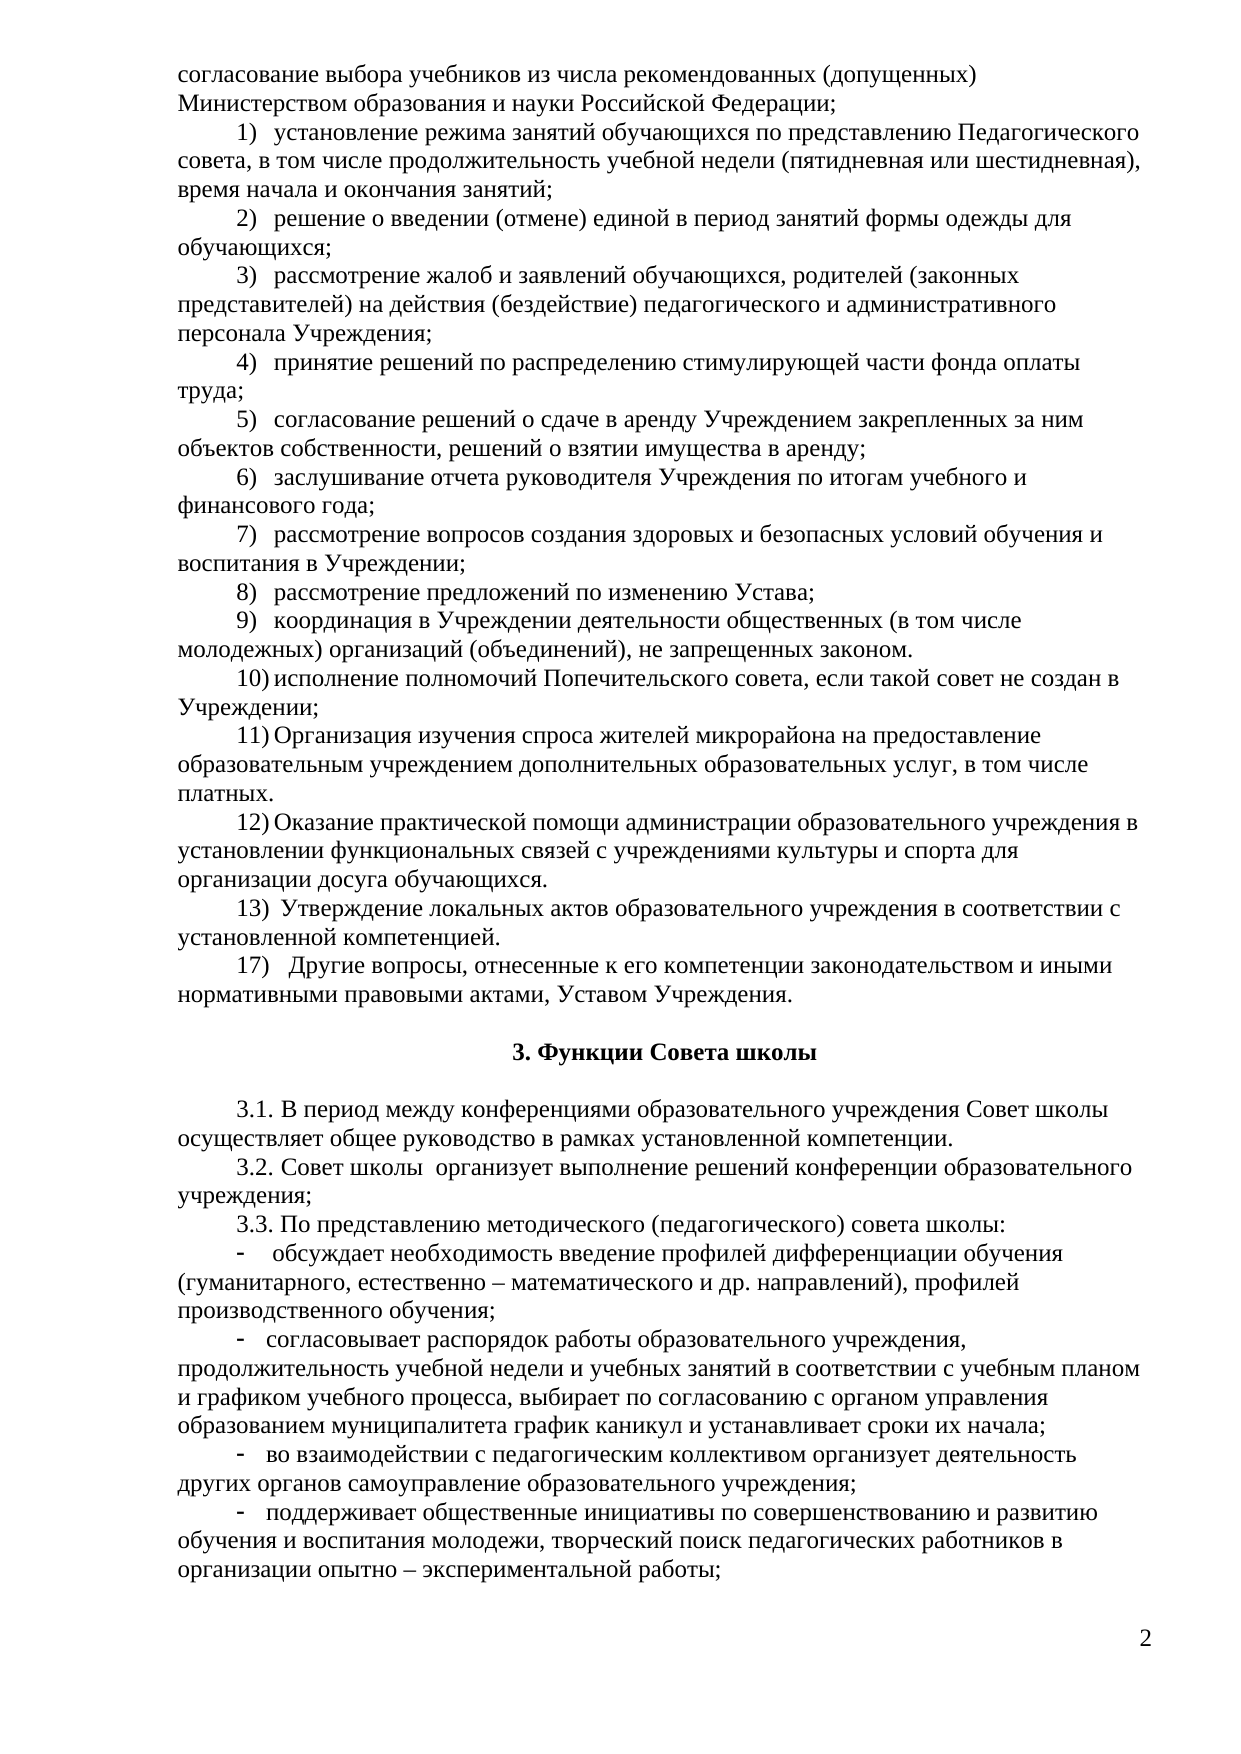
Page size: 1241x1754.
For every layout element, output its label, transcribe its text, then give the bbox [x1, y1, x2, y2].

text 17) Другие вопросы, отнесенные к его компетенции законодательством и иными нормативными правовыми актами, Уставом Учреждения. [177, 950, 1152, 1008]
list решение о введении (отмене) единой в период занятий формы одежды для обучающихся; [177, 203, 1152, 260]
list заслушивание отчета руководителя Учреждения по итогам учебного и финансового года; [177, 462, 1152, 519]
list рассмотрение жалоб и заявлений обучающихся, родителей (законных представителей) на действия (бездействие) педагогического и административного персонала Учреждения; [177, 260, 1152, 347]
list Утверждение локальных актов образовательного учреждения в соответствии с установленной компетенцией. [177, 893, 1152, 950]
text 3. Функции Совета школы [177, 1037, 1152, 1065]
list поддерживает общественные инициативы по совершенствованию и развитию обучения и воспитания молодежи, творческий поиск педагогических работников в организации опытно – экспериментальной работы; [177, 1497, 1152, 1583]
list В период между конференциями образовательного учреждения Совет школы осуществляет общее руководство в рамках установленной компетенции. [177, 1094, 1152, 1152]
text согласование выбора учебников из числа рекомендованных (допущенных) Министерством образования и науки Российской Федерации; [177, 59, 1152, 117]
list рассмотрение вопросов создания здоровых и безопасных условий обучения и воспитания в Учреждении; [177, 519, 1152, 577]
list установление режима занятий обучающихся по представлению Педагогического совета, в том числе продолжительность учебной недели (пятидневная или шестидневная), время начала и окончания занятий; [177, 117, 1152, 203]
list принятие решений по распределению стимулирующей части фонда оплаты труда; [177, 347, 1152, 404]
list рассмотрение предложений по изменению Устава; [177, 577, 1152, 605]
text 3.3. По представлению методического (педагогического) совета школы: [177, 1209, 1152, 1238]
list согласование решений о сдаче в аренду Учреждением закрепленных за ним объектов собственности, решений о взятии имущества в аренду; [177, 404, 1152, 462]
list Оказание практической помощи администрации образовательного учреждения в установлении функциональных связей с учреждениями культуры и спорта для организации досуга обучающихся. [177, 807, 1152, 893]
list Совет школы организует выполнение решений конференции образовательного учреждения; [177, 1152, 1152, 1209]
list Организация изучения спроса жителей микрорайона на предоставление образовательным учреждением дополнительных образовательных услуг, в том числе платных. [177, 720, 1152, 807]
list обсуждает необходимость введение профилей дифференциации обучения (гуманитарного, естественно – математического и др. направлений), профилей производственного обучения; [177, 1238, 1152, 1324]
list координация в Учреждении деятельности общественных (в том числе молодежных) организаций (объединений), не запрещенных законом. [177, 605, 1152, 663]
list исполнение полномочий Попечительского совета, если такой совет не создан в Учреждении; [177, 663, 1152, 720]
list во взаимодействии с педагогическим коллективом организует деятельность других органов самоуправление образовательного учреждения; [177, 1439, 1152, 1497]
list согласовывает распорядок работы образовательного учреждения, продолжительность учебной недели и учебных занятий в соответствии с учебным планом и графиком учебного процесса, выбирает по согласованию с органом управления образованием муниципалитета график каникул и устанавливает сроки их начала; [177, 1324, 1152, 1439]
